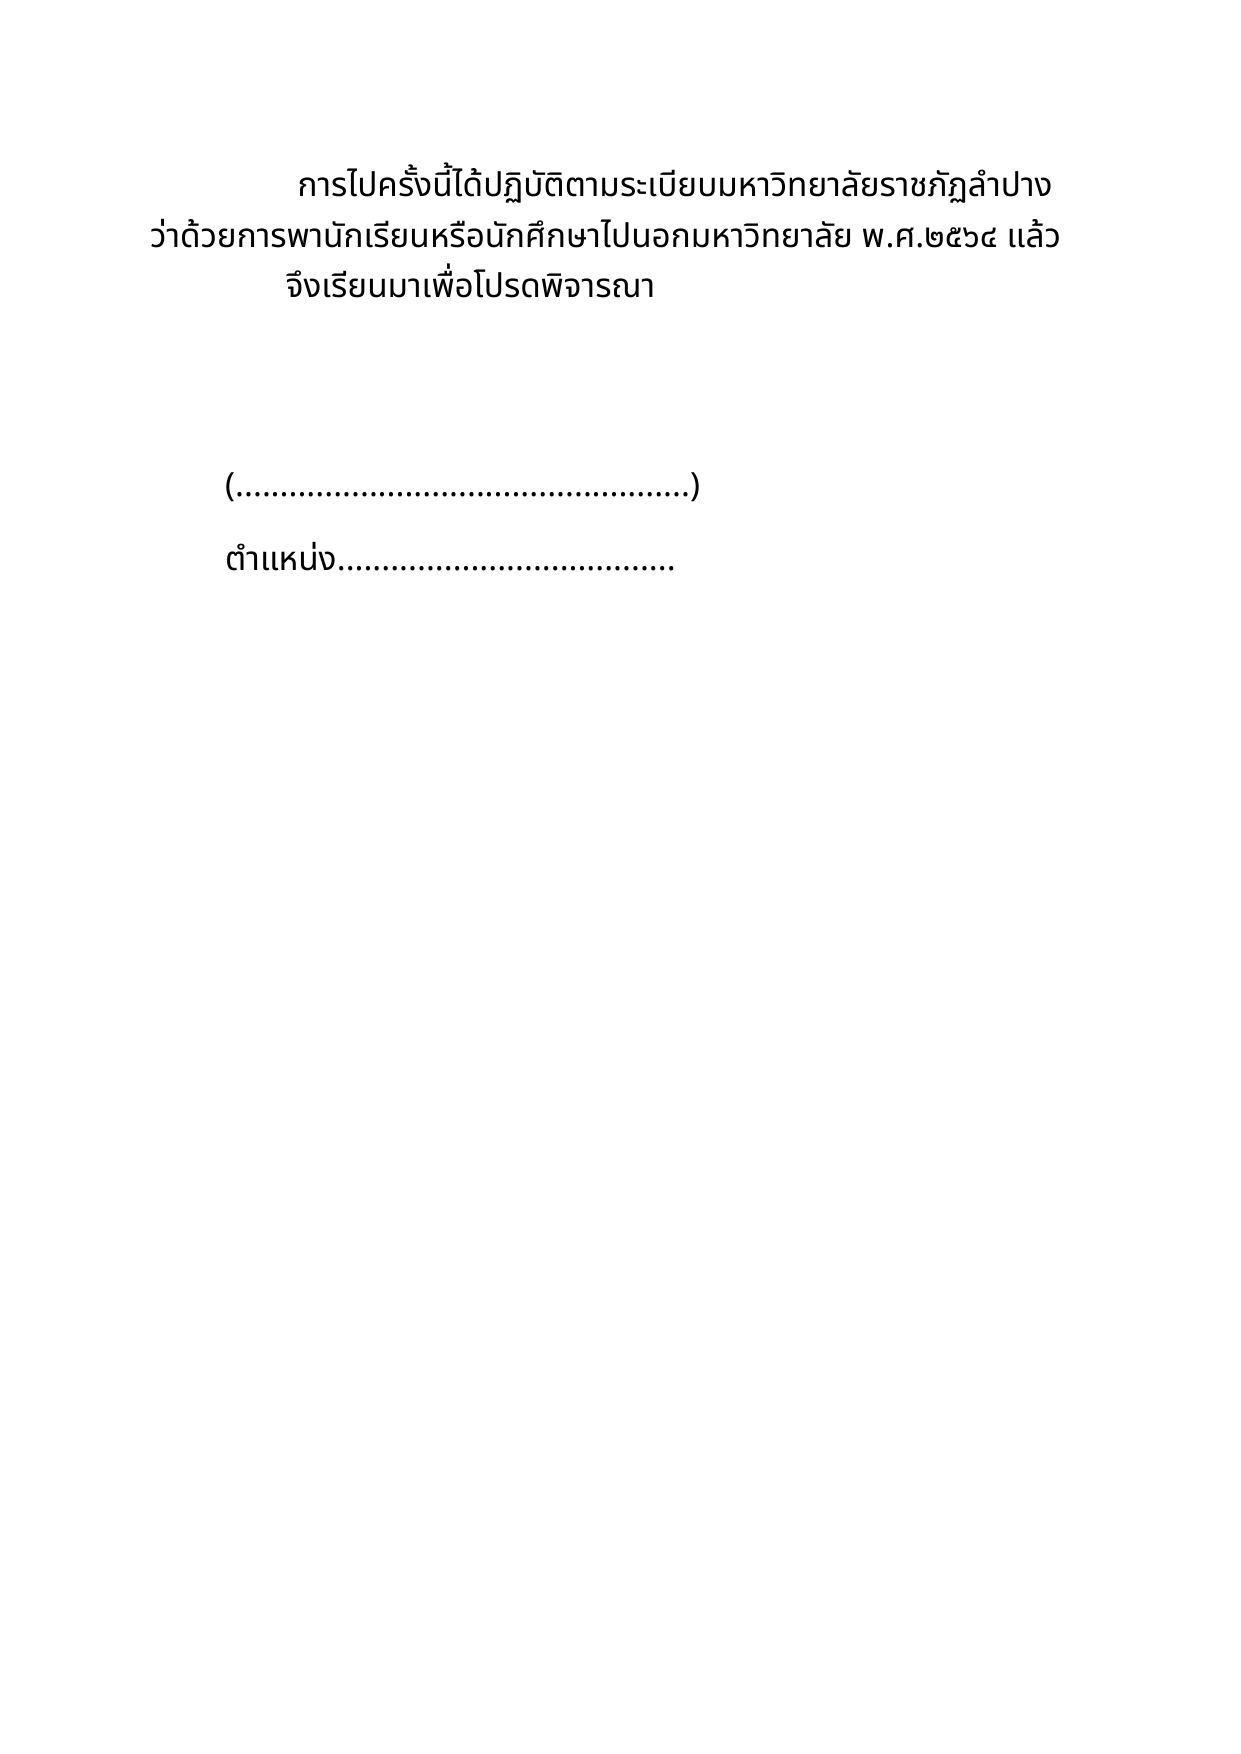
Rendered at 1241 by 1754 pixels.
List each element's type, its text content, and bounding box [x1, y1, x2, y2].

text ตำแหน่ง...................................... [225, 506, 1078, 585]
text จึงเรียนมาเพื่อโปรดพิจารณา [225, 262, 1078, 313]
text (...................................................) [225, 432, 1078, 506]
text การไปครั้งนี้ได้ปฏิบัติตามระเบียบมหาวิทยาลัยราชภัฏลำปาง ว่าด้วยการพานักเรียนหรือนักศึกษาไปนอกมหาวิทยาลัย พ.ศ.๒๕๖๔ แล้ว [150, 161, 1078, 262]
